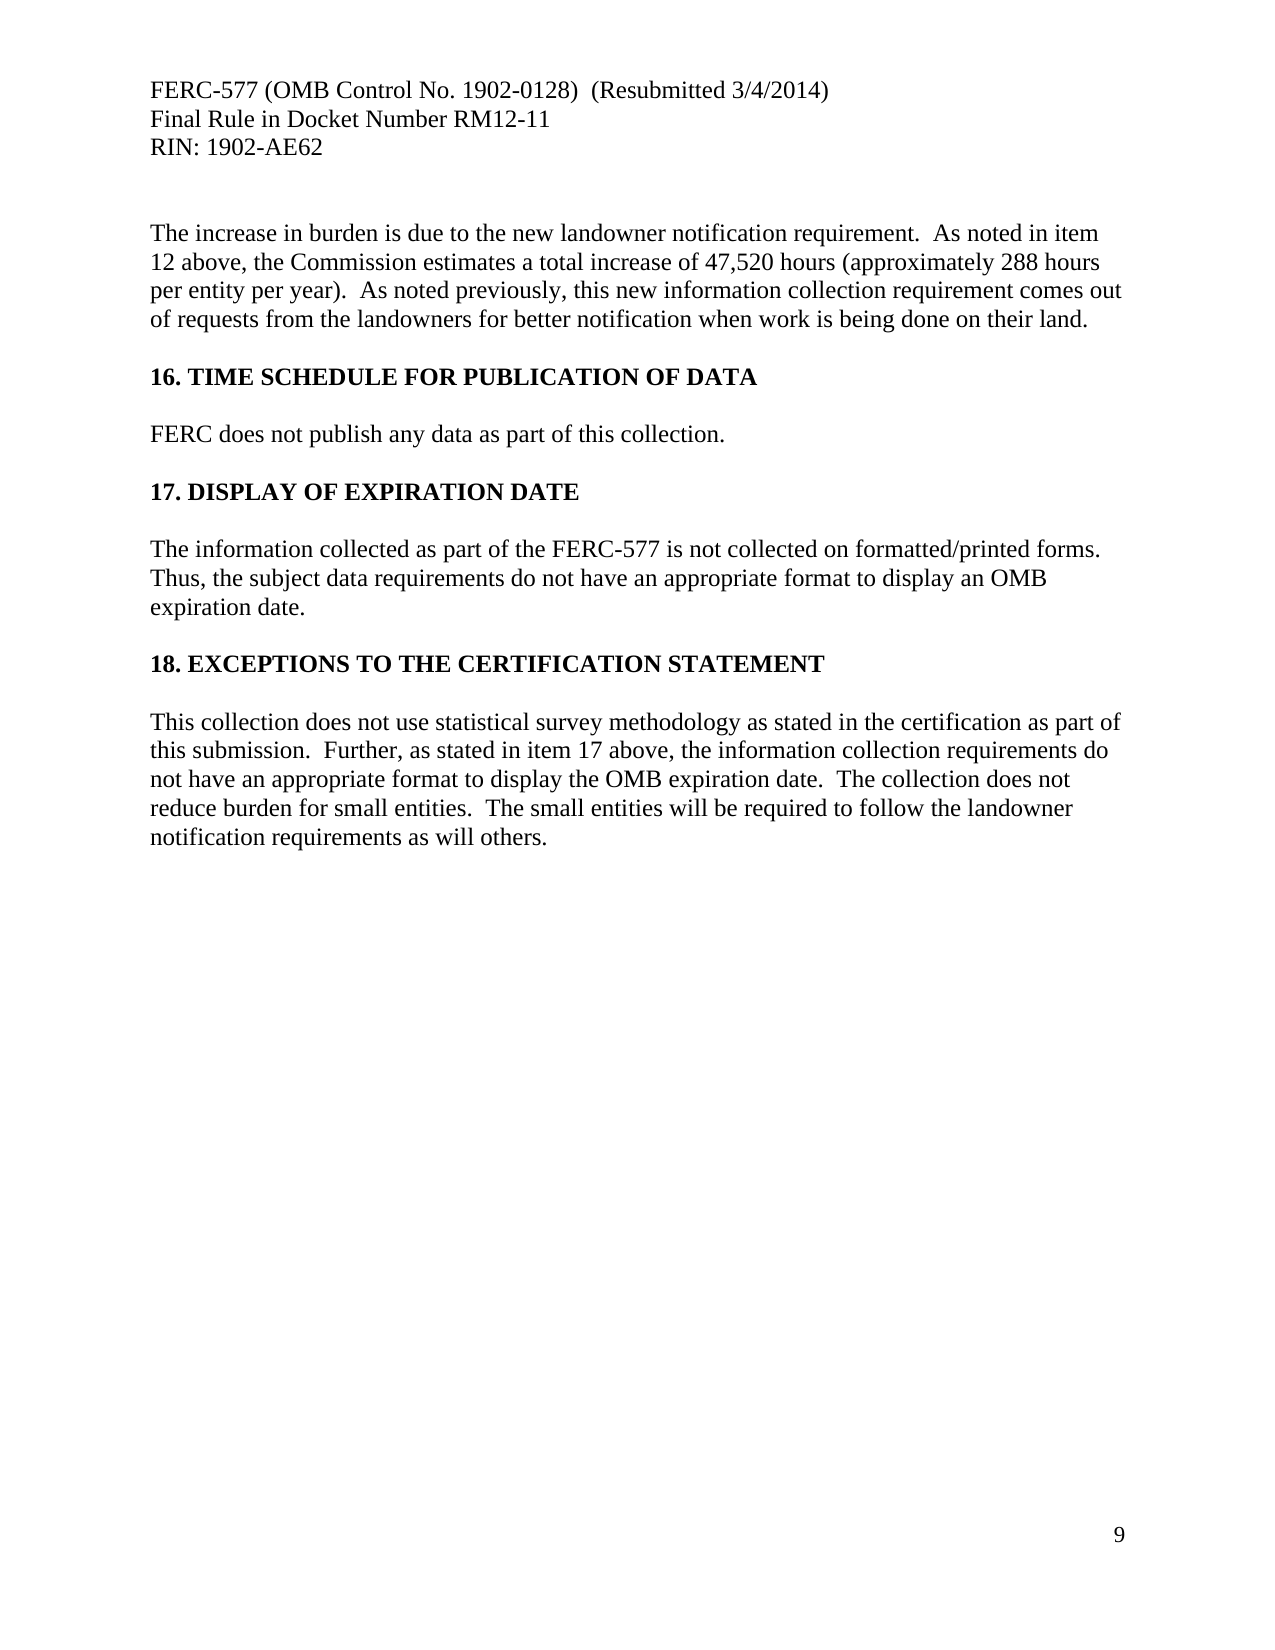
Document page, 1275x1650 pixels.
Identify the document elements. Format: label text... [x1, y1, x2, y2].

list EXCEPTIONS TO THE CERTIFICATION STATEMENT [150, 649, 1125, 678]
list DISPLAY OF EXPIRATION DATE [150, 477, 1125, 506]
list TIME SCHEDULE FOR PUBLICATION OF DATA [150, 362, 1125, 391]
text This collection does not use statistical survey methodology as stated in the certification as part of this submission. Further, as stated in item 17 above, the information collection requirements do not have an appropriate format to display the OMB expiration date. The collection does not reduce burden for small entities. The small entities will be required to follow the landowner notification requirements as will others. [150, 707, 1125, 851]
text FERC does not publish any data as part of this collection. [150, 419, 1125, 448]
text The increase in burden is due to the new landowner notification requirement. As noted in item 12 above, the Commission estimates a total increase of 47,520 hours (approximately 288 hours per entity per year). As noted previously, this new information collection requirement comes out of requests from the landowners for better notification when work is being done on their land. [150, 218, 1125, 333]
text The information collected as part of the FERC-577 is not collected on formatted/printed forms. Thus, the subject data requirements do not have an appropriate format to display an OMB expiration date. [150, 534, 1125, 621]
